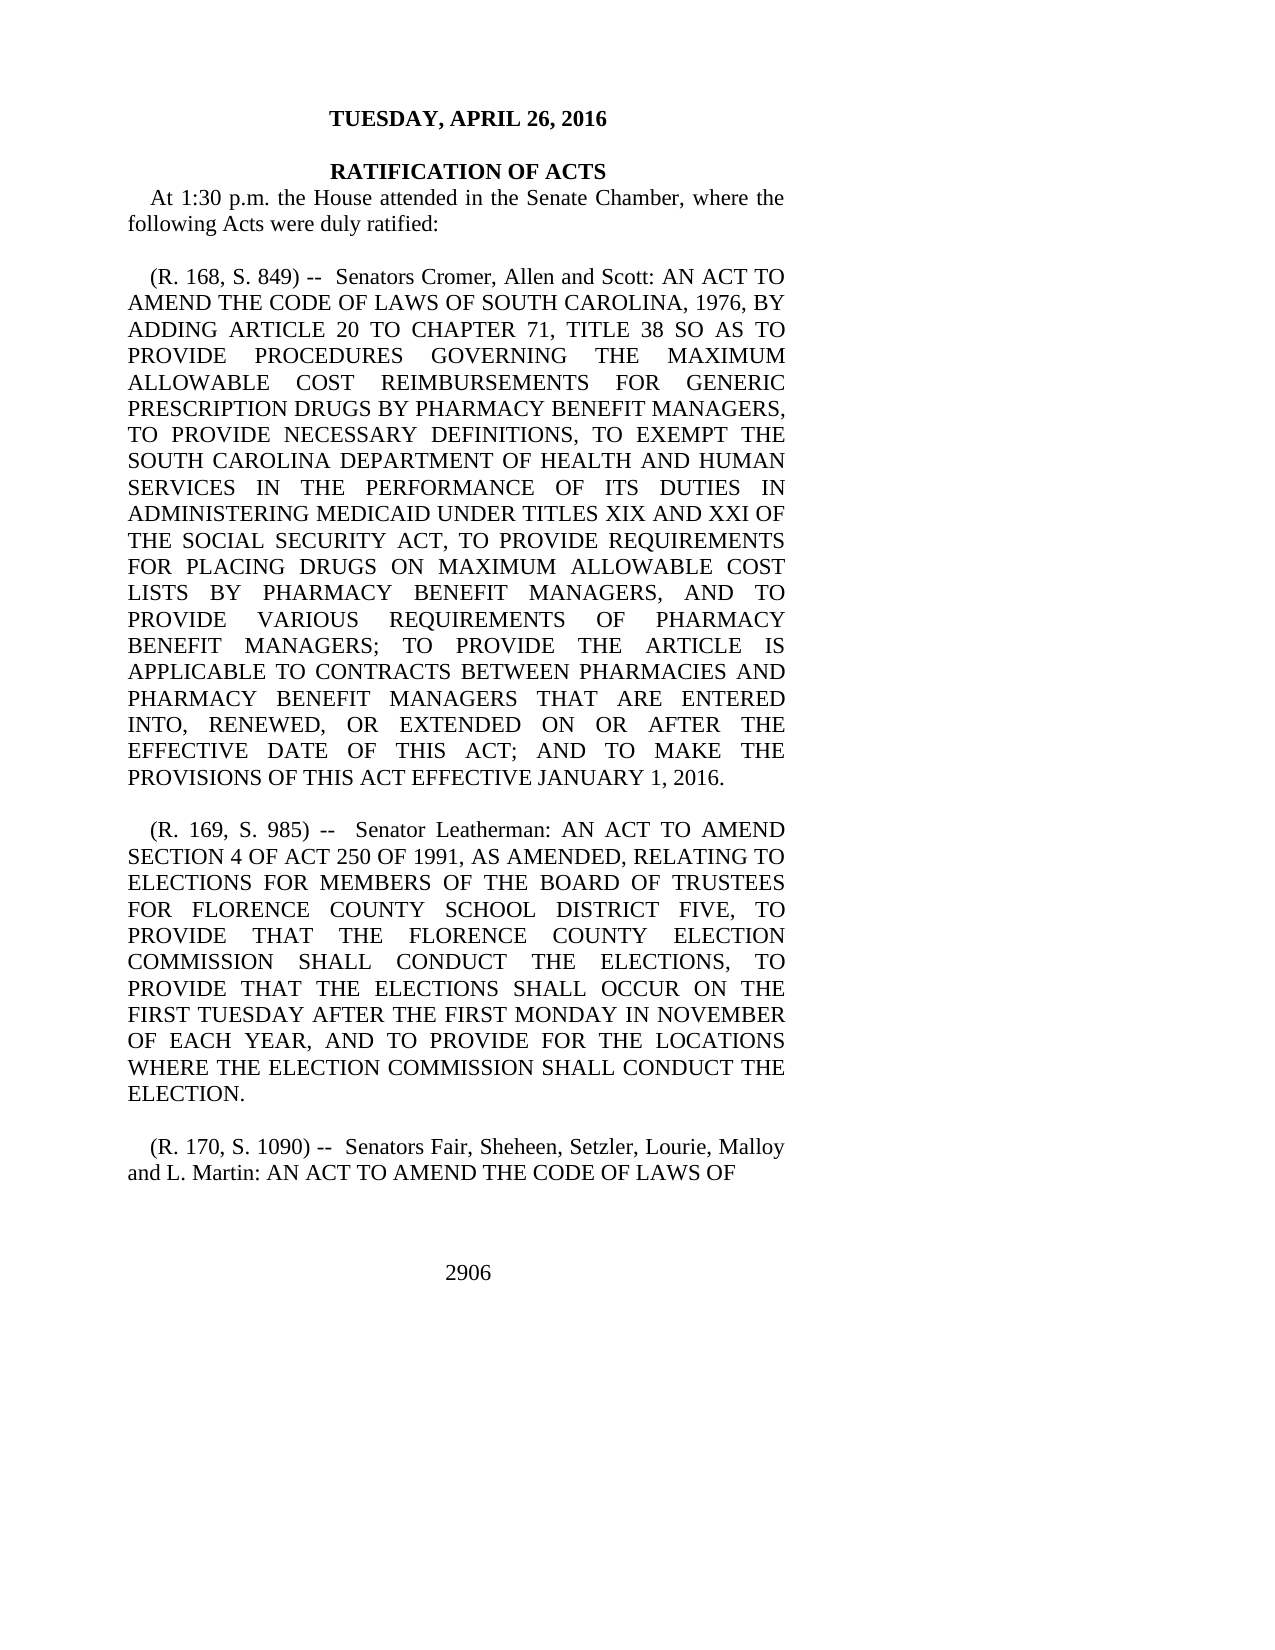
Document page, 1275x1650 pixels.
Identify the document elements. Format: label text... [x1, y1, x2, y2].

text At 1:30 p.m. the House attended in the Senate Chamber, where the following Acts were duly ratified: [127, 184, 786, 237]
text (R. 170, S. 1090) -- Senators Fair, Sheheen, Setzler, Lourie, Malloy and L. Martin: AN ACT TO AMEND THE CODE OF LAWS OF [127, 1133, 786, 1186]
text (R. 169, S. 985) -- Senator Leatherman: AN ACT TO AMEND SECTION 4 OF ACT 250 OF 1991, AS AMENDED, RELATING TO ELECTIONS FOR MEMBERS OF THE BOARD OF TRUSTEES FOR FLORENCE COUNTY SCHOOL DISTRICT FIVE, TO PROVIDE THAT THE FLORENCE COUNTY ELECTION COMMISSION SHALL CONDUCT THE ELECTIONS, TO PROVIDE THAT THE ELECTIONS SHALL OCCUR ON THE FIRST TUESDAY AFTER THE FIRST MONDAY IN NOVEMBER OF EACH YEAR, AND TO PROVIDE FOR THE LOCATIONS WHERE THE ELECTION COMMISSION SHALL CONDUCT THE ELECTION. [127, 817, 786, 1106]
text RATIFICATION OF ACTS [127, 158, 786, 184]
text (R. 168, S. 849) -- Senators Cromer, Allen and Scott: AN ACT TO AMEND THE CODE OF LAWS OF SOUTH CAROLINA, 1976, BY ADDING ARTICLE 20 TO CHAPTER 71, TITLE 38 SO AS TO PROVIDE PROCEDURES GOVERNING THE MAXIMUM ALLOWABLE COST REIMBURSEMENTS FOR GENERIC PRESCRIPTION DRUGS BY PHARMACY BENEFIT MANAGERS, TO PROVIDE NECESSARY DEFINITIONS, TO EXEMPT THE SOUTH CAROLINA DEPARTMENT OF HEALTH AND HUMAN SERVICES IN THE PERFORMANCE OF ITS DUTIES IN ADMINISTERING MEDICAID UNDER TITLES XIX AND XXI OF THE SOCIAL SECURITY ACT, TO PROVIDE REQUIREMENTS FOR PLACING DRUGS ON MAXIMUM ALLOWABLE COST LISTS BY PHARMACY BENEFIT MANAGERS, AND TO PROVIDE VARIOUS REQUIREMENTS OF PHARMACY BENEFIT MANAGERS; TO PROVIDE THE ARTICLE IS APPLICABLE TO CONTRACTS BETWEEN PHARMACIES AND PHARMACY BENEFIT MANAGERS THAT ARE ENTERED INTO, RENEWED, OR EXTENDED ON OR AFTER THE EFFECTIVE DATE OF THIS ACT; AND TO MAKE THE PROVISIONS OF THIS ACT EFFECTIVE JANUARY 1, 2016. [127, 263, 786, 790]
